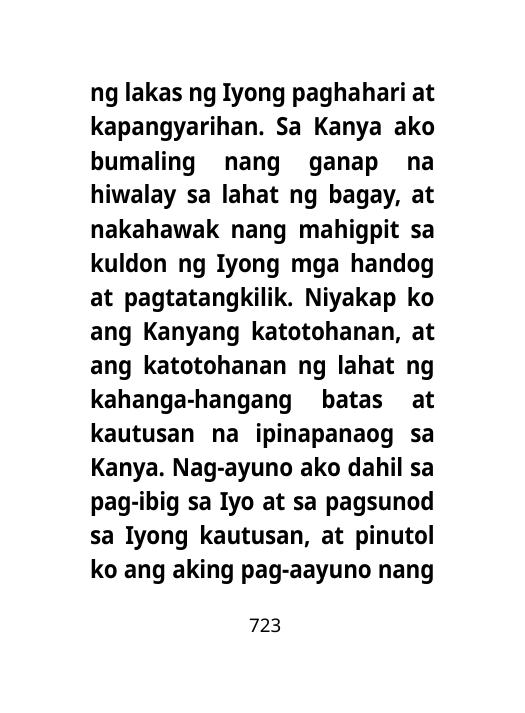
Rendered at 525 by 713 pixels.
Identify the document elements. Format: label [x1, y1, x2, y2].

text [90, 75, 435, 586]
